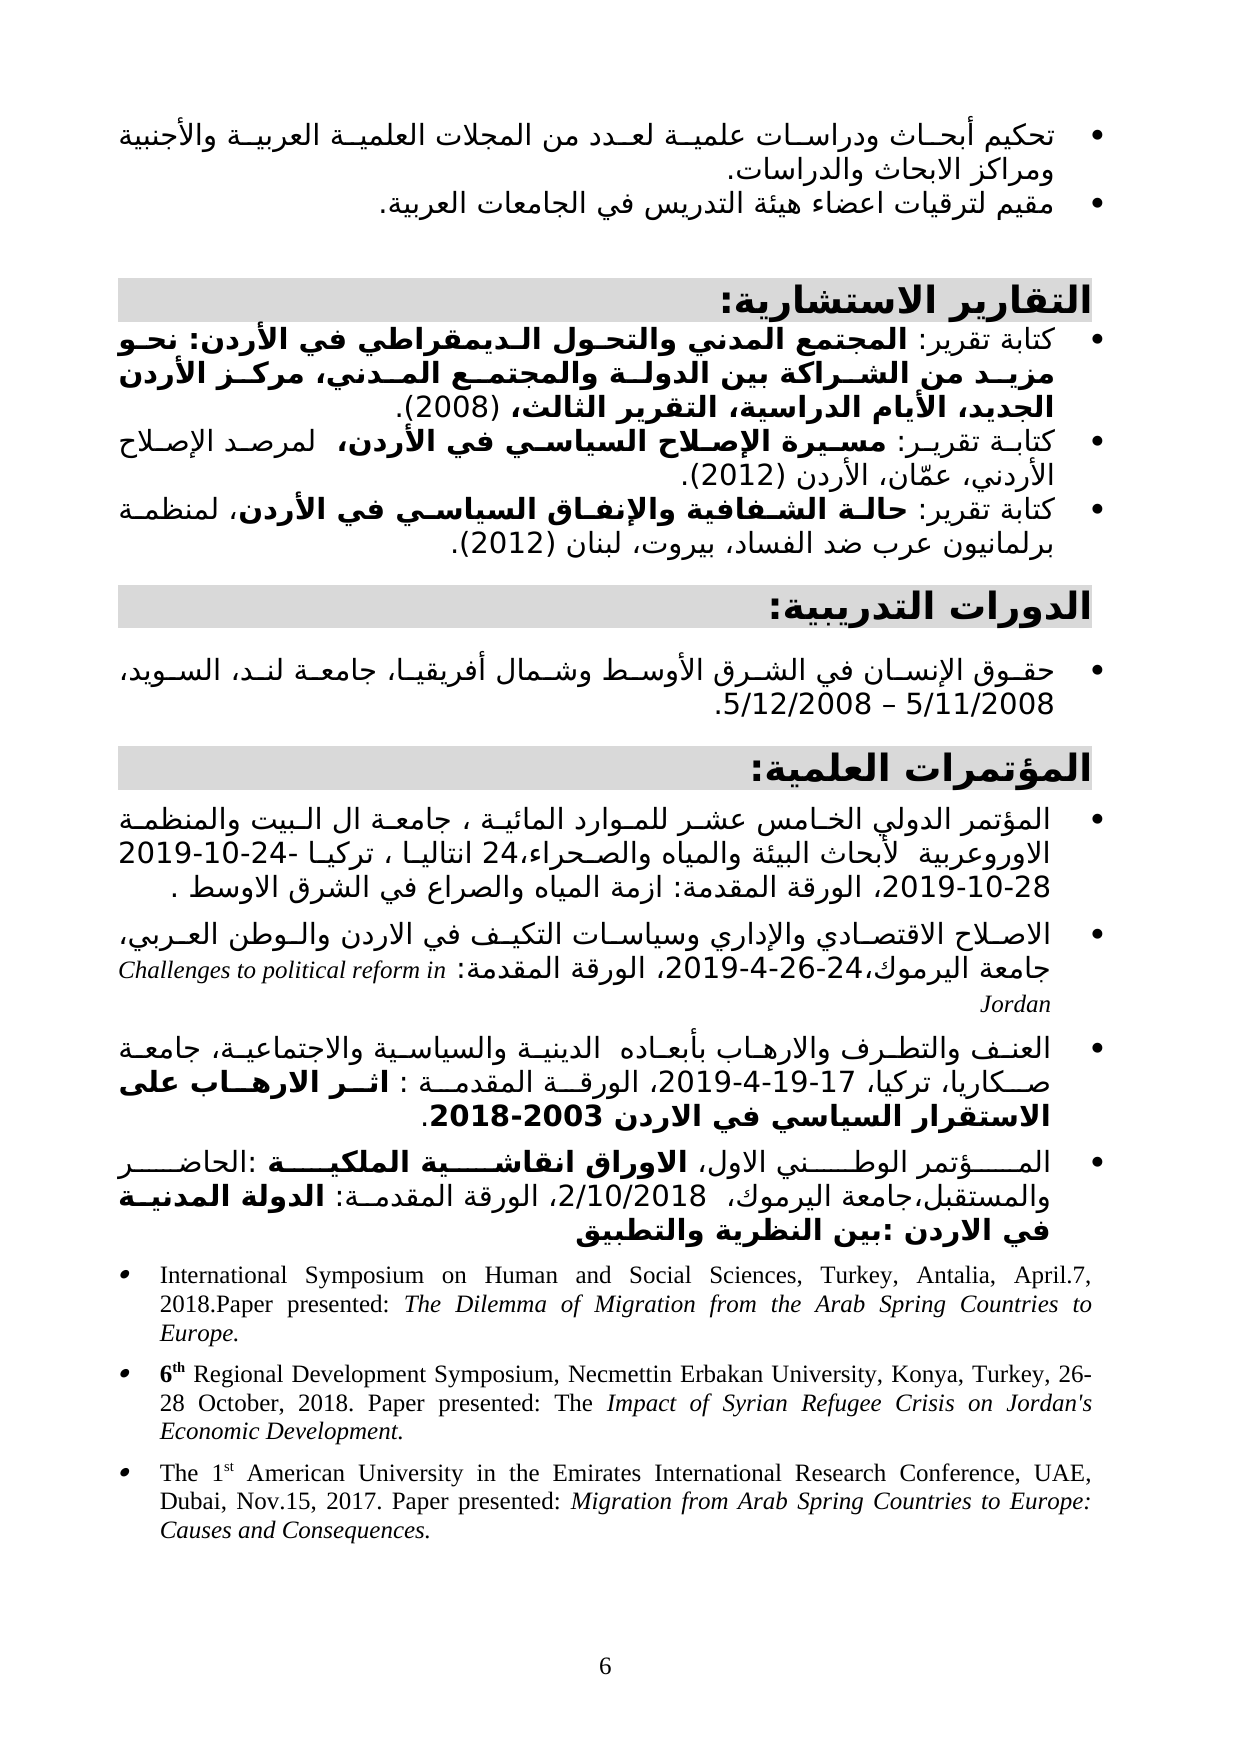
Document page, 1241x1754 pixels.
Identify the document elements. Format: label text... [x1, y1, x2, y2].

list تحكيم أبحاث ودراسات علمية لعدد من المجلات العلمية العربية والأجنبية ومراكز الابحاث والدراسات. [118, 118, 1092, 186]
list مقيم لترقيات اعضاء هيئة التدريس في الجامعات العربية. [118, 186, 1092, 220]
list كتابة تقرير: حالة الشفافية والإنفاق السياسي في الأردن، لمنظمة برلمانيون عرب ضد الفساد، بيروت، لبنان (2012). [118, 492, 1092, 560]
list المؤتمر الوطني الاول، الاوراق انقاشية الملكية :الحاضر والمستقبل،جامعة اليرموك، 2/10/2018، الورقة المقدمة: الدولة المدنية في الاردن :بين النظرية والتطبيق [118, 1146, 1092, 1248]
text الدورات التدريبية: [118, 585, 1092, 628]
list كتابة تقرير: مسيرة الإصلاح السياسي في الأردن، لمرصد الإصلاح الأردني، عمّان، الأردن (2012). [118, 424, 1092, 492]
list International Symposium on Human and Social Sciences, Turkey, Antalia, April.7, 2018.Paper presented: The Dilemma of Migration from the Arab Spring Countries to Europe. [118, 1260, 1092, 1346]
list 6th Regional Development Symposium, Necmettin Erbakan University, Konya, Turkey, 26-28 October, 2018. Paper presented: The Impact of Syrian Refugee Crisis on Jordan's Economic Development. [118, 1359, 1092, 1445]
text المؤتمرات العلمية: [118, 746, 1092, 790]
list حقوق الإنسان في الشرق الأوسط وشمال أفريقيا، جامعة لند، السويد، 5/11/2008 – 5/12/2008. [118, 653, 1092, 721]
list العنف والتطرف والارهاب بأبعاده الدينية والسياسية والاجتماعية، جامعة صكاريا، تركيا، 17-19-4-2019، الورقة المقدمة : اثر الارهاب على الاستقرار السياسي في الاردن 2003-2018. [118, 1031, 1092, 1133]
list كتابة تقرير: المجتمع المدني والتحول الديمقراطي في الأردن: نحو مزيد من الشراكة بين الدولة والمجتمع المدني، مركز الأردن الجديد، الأيام الدراسية، التقرير الثالث، (2008). [118, 322, 1092, 424]
text التقارير الاستشارية: [118, 278, 1092, 322]
list الاصلاح الاقتصادي والإداري وسياسات التكيف في الاردن والوطن العربي، جامعة اليرموك،24-26-4-2019، الورقة المقدمة: Challenges to political reform in Jordan [118, 917, 1092, 1019]
list The 1st American University in the Emirates International Research Conference, UAE, Dubai, Nov.15, 2017. Paper presented: Migration from Arab Spring Countries to Europe: Causes and Consequences. [118, 1458, 1092, 1544]
list المؤتمر الدولي الخامس عشر للموارد المائية ، جامعة ال البيت والمنظمة الاوروعربية لأبحاث البيئة والمياه والصحراء،24 انتاليا ، تركيا -24-10-2019 28-10-2019، الورقة المقدمة: ازمة المياه والصراع في الشرق الاوسط . [118, 803, 1092, 904]
